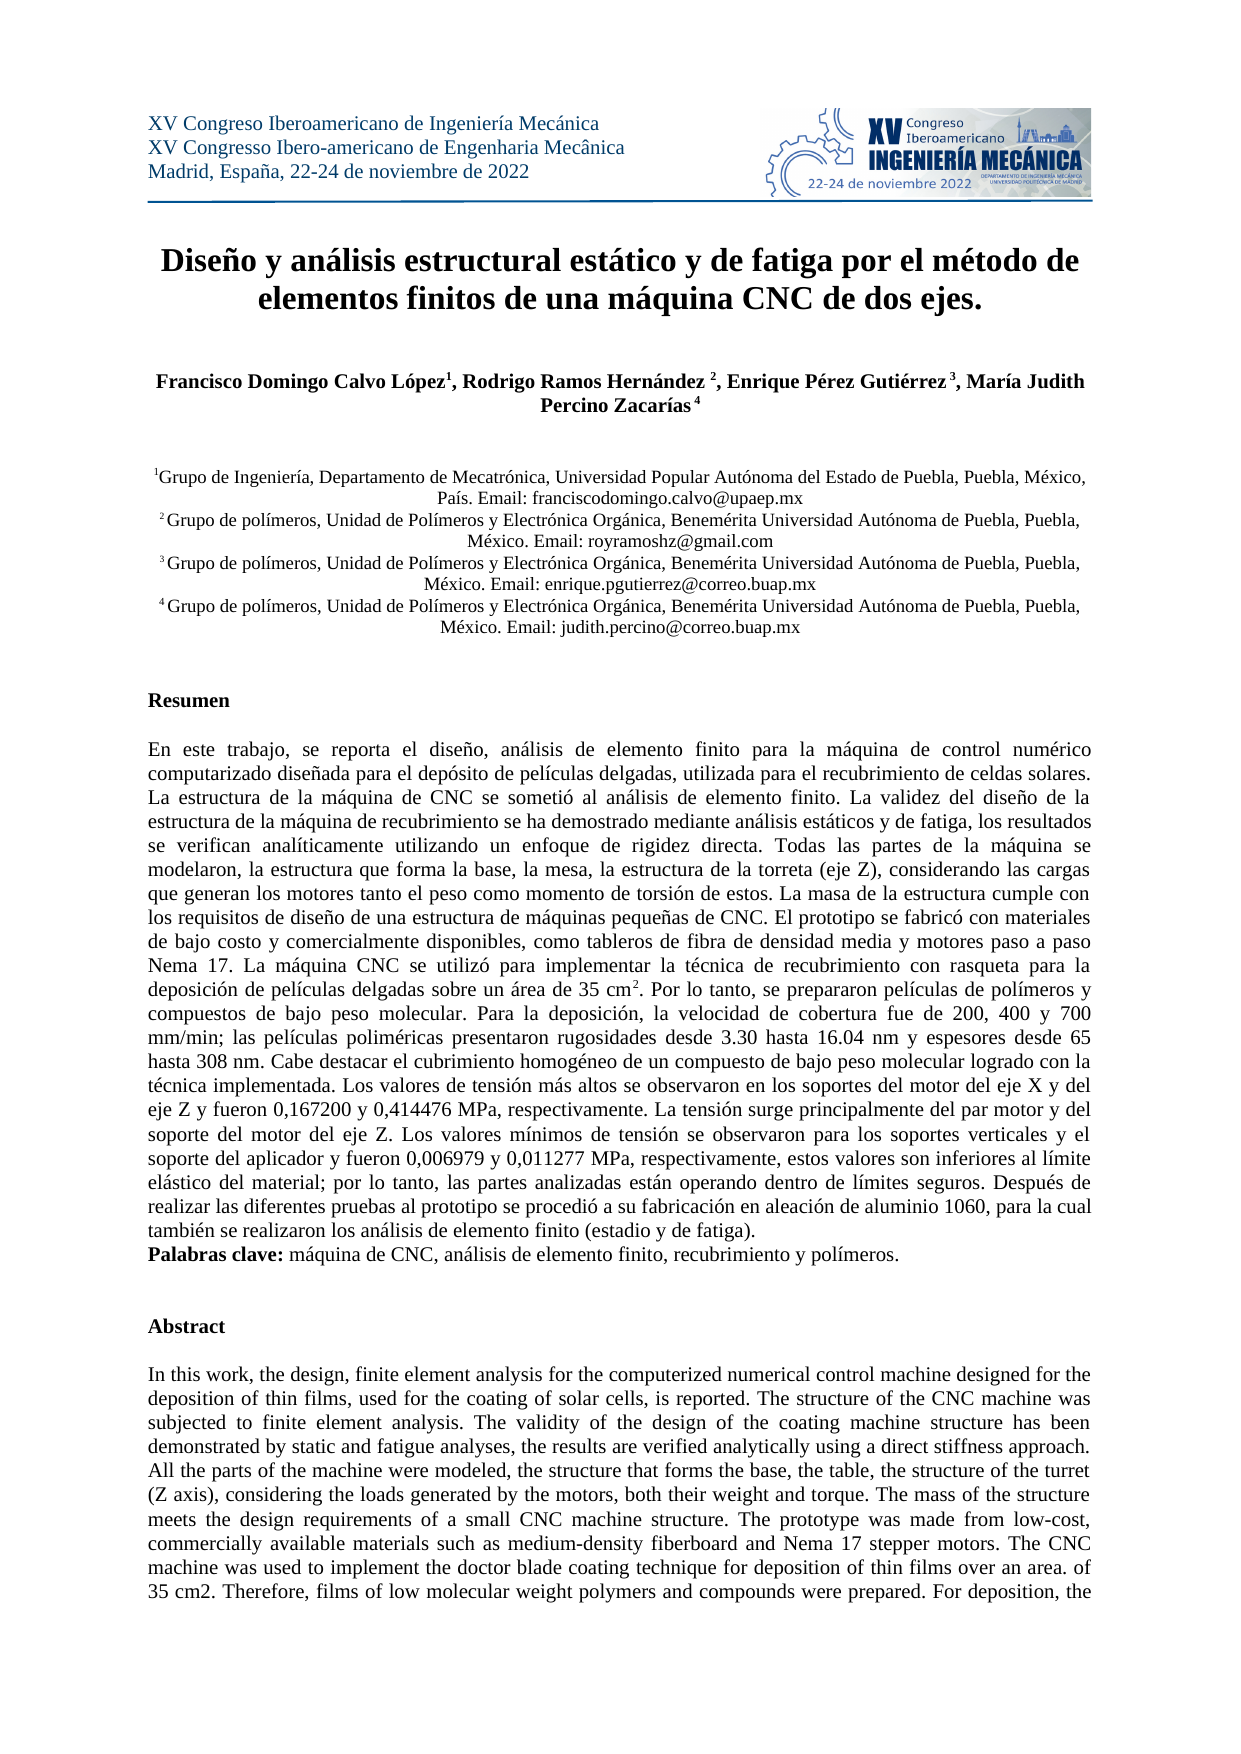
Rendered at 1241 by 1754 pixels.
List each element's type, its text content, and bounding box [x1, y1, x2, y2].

text Palabras clave: máquina de CNC, análisis de elemento finito, recubrimiento y polímeros. [148, 1242, 1092, 1266]
text En este trabajo, se reporta el diseño, análisis de elemento finito para la máquina de control numérico computarizado diseñada para el depósito de películas delgadas, utilizada para el recubrimiento de celdas solares. La estructura de la máquina de CNC se sometió al análisis de elemento finito. La validez del diseño de la estructura de la máquina de recubrimiento se ha demostrado mediante análisis estáticos y de fatiga, los resultados se verifican analíticamente utilizando un enfoque de rigidez directa. Todas las partes de la máquina se modelaron, la estructura que forma la base, la mesa, la estructura de la torreta (eje Z), considerando las cargas que generan los motores tanto el peso como momento de torsión de estos. La masa de la estructura cumple con los requisitos de diseño de una estructura de máquinas pequeñas de CNC. El prototipo se fabricó con materiales de bajo costo y comercialmente disponibles, como tableros de fibra de densidad media y motores paso a paso Nema 17. La máquina CNC se utilizó para implementar la técnica de recubrimiento con rasqueta para la deposición de películas delgadas sobre un área de 35 cm2. Por lo tanto, se prepararon películas de polímeros y compuestos de bajo peso molecular. Para la deposición, la velocidad de cobertura fue de 200, 400 y 700 mm/min; las películas poliméricas presentaron rugosidades desde 3.30 hasta 16.04 nm y espesores desde 65 hasta 308 nm. Cabe destacar el cubrimiento homogéneo de un compuesto de bajo peso molecular logrado con la técnica implementada. Los valores de tensión más altos se observaron en los soportes del motor del eje X y del eje Z y fueron 0,167200 y 0,414476 MPa, respectivamente. La tensión surge principalmente del par motor y del soporte del motor del eje Z. Los valores mínimos de tensión se observaron para los soportes verticales y el soporte del aplicador y fueron 0,006979 y 0,011277 MPa, respectivamente, estos valores son inferiores al límite elástico del material; por lo tanto, las partes analizadas están operando dentro de límites seguros. Después de realizar las diferentes pruebas al prototipo se procedió a su fabricación en aleación de aluminio 1060, para la cual también se realizaron los análisis de elemento finito (estadio y de fatiga). [148, 736, 1092, 1242]
text Francisco Domingo Calvo López1, Rodrigo Ramos Hernández 2, Enrique Pérez Gutiérrez 3, María Judith Percino Zacarías 4 [148, 369, 1092, 417]
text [148, 1362, 1092, 1603]
text 1Grupo de Ingeniería, Departamento de Mecatrónica, Universidad Popular Autónoma del Estado de Puebla, Puebla, México, País. Email: franciscodomingo.calvo@upaep.mx [148, 466, 1092, 509]
text 2 Grupo de polímeros, Unidad de Polímeros y Electrónica Orgánica, Benemérita Universidad Autónoma de Puebla, Puebla, México. Email: royramoshz@gmail.com [148, 509, 1092, 552]
text 4 Grupo de polímeros, Unidad de Polímeros y Electrónica Orgánica, Benemérita Universidad Autónoma de Puebla, Puebla, México. Email: judith.percino@correo.buap.mx [148, 595, 1092, 638]
text Diseño y análisis estructural estático y de fatiga por el método de elementos finitos de una máquina CNC de dos ejes. [148, 240, 1092, 345]
text 3 Grupo de polímeros, Unidad de Polímeros y Electrónica Orgánica, Benemérita Universidad Autónoma de Puebla, Puebla, México. Email: enrique.pgutierrez@correo.buap.mx [148, 552, 1092, 595]
text Abstract [148, 1314, 1117, 1338]
text Resumen [148, 688, 1092, 712]
picture [759, 108, 1092, 197]
